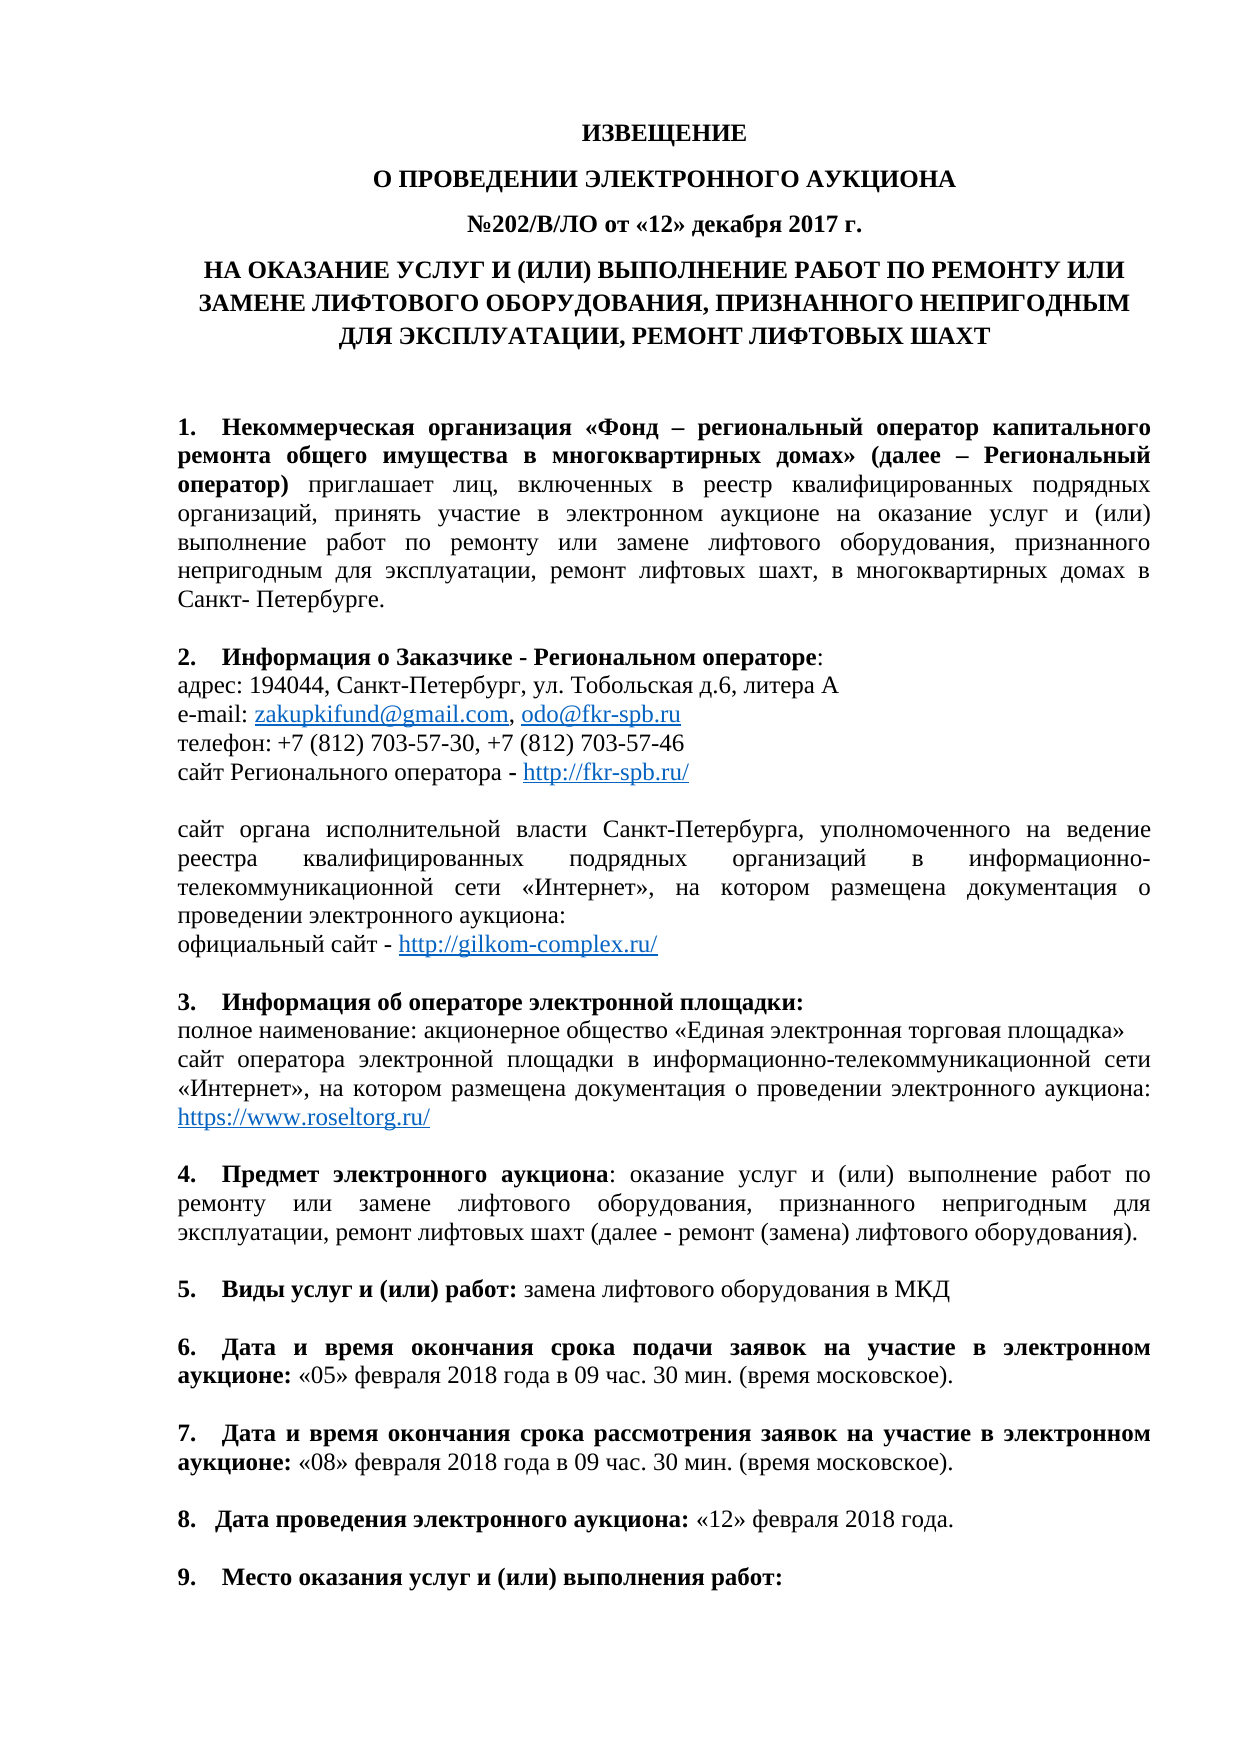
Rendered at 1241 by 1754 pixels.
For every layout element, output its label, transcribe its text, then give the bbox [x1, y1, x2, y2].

list Информация о Заказчике - Региональном операторе: [177, 642, 1151, 671]
list Дата и время окончания срока подачи заявок на участие в электронном аукционе: «05» февраля 2018 года в 09 час. 30 мин. (время московское). [177, 1332, 1151, 1389]
text адрес: 194044, Санкт-Петербург, ул. Тобольская д.6, литера А [177, 671, 1151, 699]
text О ПРОВЕДЕНИИ ЭЛЕКТРОННОГО АУКЦИОНА [177, 164, 1152, 192]
text сайт Регионального оператора - http://fkr-spb.ru/ [177, 757, 1151, 786]
list сайт оператора электронной площадки в информационно-телекоммуникационной сети «Интернет», на котором размещена документация о проведении электронного аукциона: https://www.roseltorg.ru/ [177, 1044, 1151, 1131]
text e-mail: zakupkifund@gmail.com, odo@fkr-spb.ru [177, 699, 1151, 728]
text официальный сайт - http://gilkom-complex.ru/ [177, 929, 1151, 958]
list Информация об операторе электронной площадки: [177, 987, 1151, 1016]
list полное наименование: акционерное общество «Единая электронная торговая площадка» [177, 1016, 1151, 1044]
text сайт органа исполнительной власти Санкт-Петербурга, уполномоченного на ведение реестра квалифицированных подрядных организаций в информационно-телекоммуникационной сети «Интернет», на котором размещена документация о проведении электронного аукциона: [177, 814, 1151, 929]
list Дата проведения электронного аукциона: «12» февраля 2018 года. [177, 1504, 1151, 1533]
list Некоммерческая организация «Фонд – региональный оператор капитального ремонта общего имущества в многоквартирных домах» (далее – Региональный оператор) приглашает лиц, включенных в реестр квалифицированных подрядных организаций, принять участие в электронном аукционе на оказание услуг и (или) выполнение работ по ремонту или замене лифтового оборудования, признанного непригодным для эксплуатации, ремонт лифтовых шахт, в многоквартирных домах в Санкт- Петербурге. [177, 412, 1151, 613]
text НА ОКАЗАНИЕ УСЛУГ И (ИЛИ) ВЫПОЛНЕНИЕ РАБОТ ПО РЕМОНТУ ИЛИ ЗАМЕНЕ ЛИФТОВОГО ОБОРУДОВАНИЯ, ПРИЗНАННОГО НЕПРИГОДНЫМ ДЛЯ ЭКСПЛУАТАЦИИ, РЕМОНТ ЛИФТОВЫХ ШАХТ [177, 255, 1152, 349]
list Виды услуг и (или) работ: замена лифтового оборудования в МКД [177, 1274, 1151, 1303]
list Предмет электронного аукциона: оказание услуг и (или) выполнение работ по ремонту или замене лифтового оборудования, признанного непригодным для эксплуатации, ремонт лифтовых шахт (далее - ремонт (замена) лифтового оборудования). [177, 1159, 1151, 1246]
text телефон: +7 (812) 703-57-30, +7 (812) 703-57-46 [177, 728, 1151, 757]
text ИЗВЕЩЕНИЕ [177, 118, 1152, 147]
text №202/В/ЛО от «12» декабря 2017 г. [177, 209, 1152, 238]
list Место оказания услуг и (или) выполнения работ: [177, 1562, 1151, 1591]
list Дата и время окончания срока рассмотрения заявок на участие в электронном аукционе: «08» февраля 2018 года в 09 час. 30 мин. (время московское). [177, 1418, 1152, 1476]
